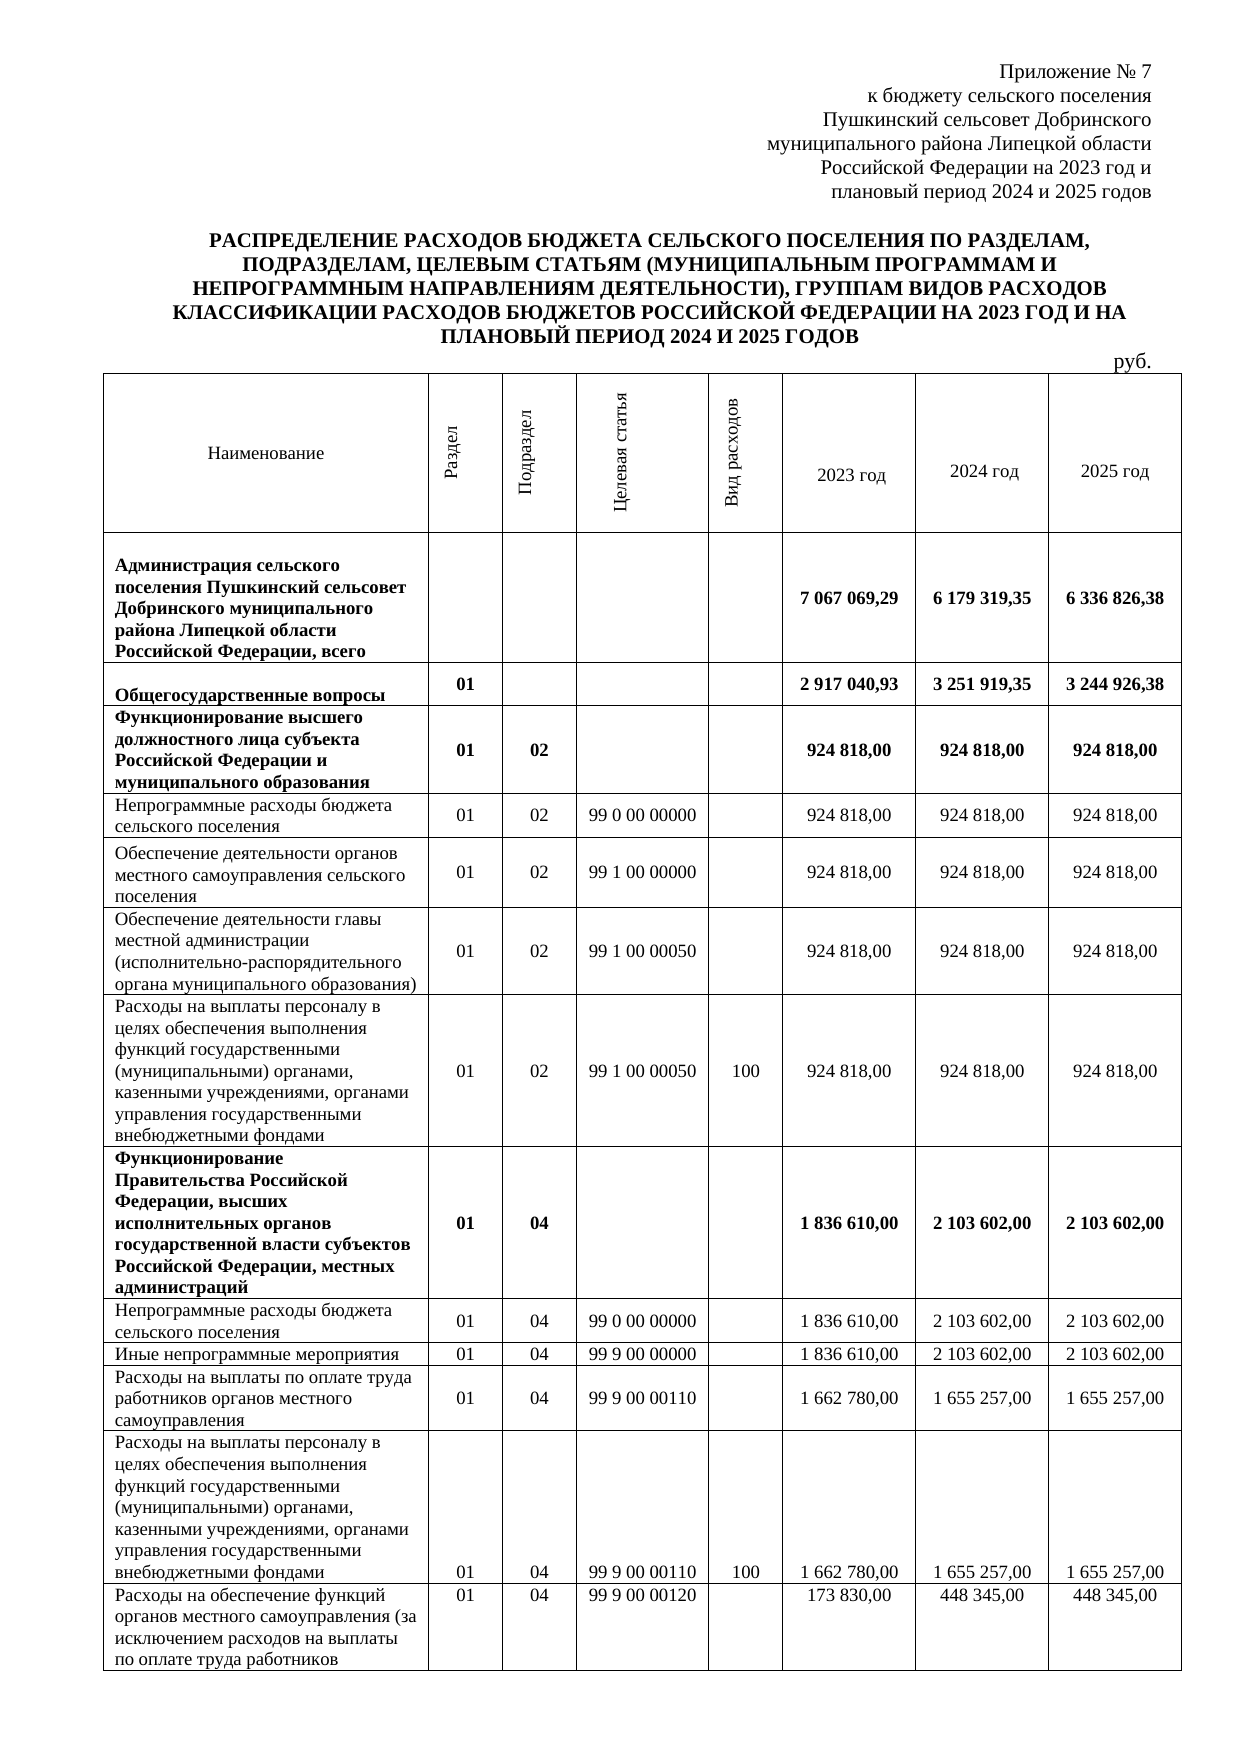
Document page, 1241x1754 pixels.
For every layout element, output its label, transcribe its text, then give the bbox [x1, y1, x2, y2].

table_cell 99 1 00 00000 [577, 838, 708, 907]
table_cell 924 818,00 [783, 995, 915, 1146]
table_cell 924 818,00 [783, 908, 915, 994]
table_cell 924 818,00 [1049, 908, 1181, 994]
table_cell 99 9 00 00110 [577, 1366, 708, 1430]
table_cell 1 662 780,00 [783, 1366, 915, 1430]
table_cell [104, 1584, 428, 1670]
table_cell 3 244 926,38 [1049, 663, 1181, 705]
table_cell 01 [429, 1343, 502, 1365]
table_cell Функционирование высшего должностного лица субъекта Российской Федерации и муниципального образования [104, 706, 428, 792]
table_cell 1 836 610,00 [783, 1343, 915, 1365]
table_cell Непрограммные расходы бюджета сельского поселения [104, 1299, 428, 1342]
table_cell 924 818,00 [1049, 706, 1181, 792]
table_cell 04 [503, 1584, 576, 1670]
table_cell 924 818,00 [783, 838, 915, 907]
table_cell 924 818,00 [916, 794, 1048, 837]
table_cell Иные непрограммные мероприятия [104, 1343, 428, 1365]
table_cell 01 [429, 1299, 502, 1342]
table_cell 01 [429, 1584, 502, 1670]
table_cell 99 1 00 00050 [577, 995, 708, 1146]
table_cell 99 0 00 00000 [577, 794, 708, 837]
table_cell 01 [429, 908, 502, 994]
table_cell 04 [503, 1366, 576, 1430]
table_cell [709, 908, 782, 994]
table_cell Расходы на выплаты по оплате труда работников органов местного самоуправления [104, 1366, 428, 1430]
table_cell 173 830,00 [783, 1584, 915, 1670]
table_cell 2 103 602,00 [1049, 1299, 1181, 1342]
table_cell Администрация сельского поселения Пушкинский сельсовет Добринского муниципального района Липецкой области Российской Федерации, всего [104, 533, 428, 662]
table_cell 924 818,00 [916, 838, 1048, 907]
table_cell 100 [709, 995, 782, 1146]
table_cell [429, 533, 502, 662]
table_cell 2 917 040,93 [783, 663, 915, 705]
table_cell 04 [503, 1299, 576, 1342]
table_header Наименование [104, 374, 428, 532]
table_header Целевая статья [577, 374, 708, 532]
table_cell 1 655 257,00 [1049, 1366, 1181, 1430]
table_cell 99 9 00 00110 [577, 1431, 708, 1582]
table_cell 01 [429, 1147, 502, 1298]
subtitle Приложение № 7 [148, 59, 1152, 83]
text Пушкинский сельсовет Добринского [148, 107, 1152, 131]
table_cell 01 [429, 794, 502, 837]
text Российской Федерации на 2023 год и [148, 155, 1152, 179]
table_cell 1 655 257,00 [1049, 1431, 1181, 1582]
table_cell 01 [429, 838, 502, 907]
table_cell [709, 663, 782, 705]
table_cell [709, 838, 782, 907]
table_cell 448 345,00 [916, 1584, 1048, 1670]
table_cell 2 103 602,00 [1049, 1147, 1181, 1298]
table_cell [709, 1343, 782, 1365]
table_cell Обеспечение деятельности органов местного самоуправления сельского поселения [104, 838, 428, 907]
text плановый период 2024 и 2025 годов [148, 179, 1152, 203]
table_cell [709, 1147, 782, 1298]
table_cell 7 067 069,29 [783, 533, 915, 662]
text руб. [148, 348, 1152, 373]
table_cell [709, 1584, 782, 1670]
table_header Подраздел [503, 374, 576, 532]
table_cell [709, 533, 782, 662]
table_cell 01 [429, 1366, 502, 1430]
table_cell 2 103 602,00 [916, 1343, 1048, 1365]
table_cell Расходы на выплаты персоналу в целях обеспечения выполнения функций государственными (муниципальными) органами, казенными учреждениями, органами управления государственными внебюджетными фондами [104, 1431, 428, 1582]
text муниципального района Липецкой области [148, 131, 1152, 155]
table_cell 1 655 257,00 [916, 1431, 1048, 1582]
table_cell 924 818,00 [1049, 838, 1181, 907]
table_cell [577, 1147, 708, 1298]
table_cell [709, 706, 782, 792]
table_header Вид расходов [709, 374, 782, 532]
table_cell 02 [503, 706, 576, 792]
table_cell 924 818,00 [1049, 794, 1181, 837]
table_cell 01 [429, 706, 502, 792]
text РАСПРЕДЕЛЕНИЕ РАСХОДОВ БЮДЖЕТА СЕЛЬСКОГО ПОСЕЛЕНИЯ ПО РАЗДЕЛАМ, ПОДРАЗДЕЛАМ, ЦЕЛЕВЫМ СТАТЬЯМ (МУНИЦИПАЛЬНЫМ ПРОГРАММАМ И НЕПРОГРАММНЫМ НАПРАВЛЕНИЯМ ДЕЯТЕЛЬНОСТИ), ГРУППАМ ВИДОВ РАСХОДОВ КЛАССИФИКАЦИИ РАСХОДОВ БЮДЖЕТОВ РОССИЙСКОЙ ФЕДЕРАЦИИ НА 2023 ГОД И НА ПЛАНОВЫЙ ПЕРИОД 2024 И 2025 ГОДОВ [148, 227, 1152, 348]
table_header 2024 год [916, 374, 1048, 532]
table_cell 99 9 00 00120 [577, 1584, 708, 1670]
table_header Раздел [429, 374, 502, 532]
table_cell 02 [503, 995, 576, 1146]
table_cell [709, 1299, 782, 1342]
table_cell 1 836 610,00 [783, 1147, 915, 1298]
table_cell 924 818,00 [916, 706, 1048, 792]
table_cell 01 [429, 663, 502, 705]
table_cell 04 [503, 1147, 576, 1298]
table_cell Непрограммные расходы бюджета сельского поселения [104, 794, 428, 837]
table_cell 448 345,00 [1049, 1584, 1181, 1670]
table_cell 02 [503, 908, 576, 994]
table_cell 1 836 610,00 [783, 1299, 915, 1342]
table_cell 2 103 602,00 [916, 1147, 1048, 1298]
table_cell [577, 663, 708, 705]
table_cell 6 179 319,35 [916, 533, 1048, 662]
table_cell 1 655 257,00 [916, 1366, 1048, 1430]
table_cell 100 [709, 1431, 782, 1582]
table_cell [709, 794, 782, 837]
table_cell [577, 533, 708, 662]
table_cell Функционирование Правительства Российской Федерации, высших исполнительных органов государственной власти субъектов Российской Федерации, местных администраций [104, 1147, 428, 1298]
table_cell 6 336 826,38 [1049, 533, 1181, 662]
table_cell 02 [503, 838, 576, 907]
table_cell 01 [429, 995, 502, 1146]
table_cell 02 [503, 794, 576, 837]
table_cell 924 818,00 [1049, 995, 1181, 1146]
table_cell Расходы на выплаты персоналу в целях обеспечения выполнения функций государственными (муниципальными) органами, казенными учреждениями, органами управления государственными внебюджетными фондами [104, 995, 428, 1146]
table_cell 2 103 602,00 [916, 1299, 1048, 1342]
table_cell 04 [503, 1343, 576, 1365]
table_cell 04 [503, 1431, 576, 1582]
text к бюджету сельского поселения [148, 83, 1152, 107]
table_cell 924 818,00 [783, 794, 915, 837]
table_cell [503, 533, 576, 662]
table_cell 2 103 602,00 [1049, 1343, 1181, 1365]
table_cell 99 9 00 00000 [577, 1343, 708, 1365]
table_cell 99 0 00 00000 [577, 1299, 708, 1342]
table_cell 01 [429, 1431, 502, 1582]
table_cell 924 818,00 [916, 995, 1048, 1146]
table_cell 1 662 780,00 [783, 1431, 915, 1582]
table_cell Общегосударственные вопросы [104, 663, 428, 705]
table_cell Обеспечение деятельности главы местной администрации (исполнительно-распорядительного органа муниципального образования) [104, 908, 428, 994]
table_header 2023 год [783, 374, 915, 532]
table_cell [577, 706, 708, 792]
table_cell 3 251 919,35 [916, 663, 1048, 705]
table_cell 99 1 00 00050 [577, 908, 708, 994]
table_cell [503, 663, 576, 705]
table_cell 924 818,00 [783, 706, 915, 792]
table_cell [709, 1366, 782, 1430]
table_cell 924 818,00 [916, 908, 1048, 994]
table_header 2025 год [1049, 374, 1181, 532]
